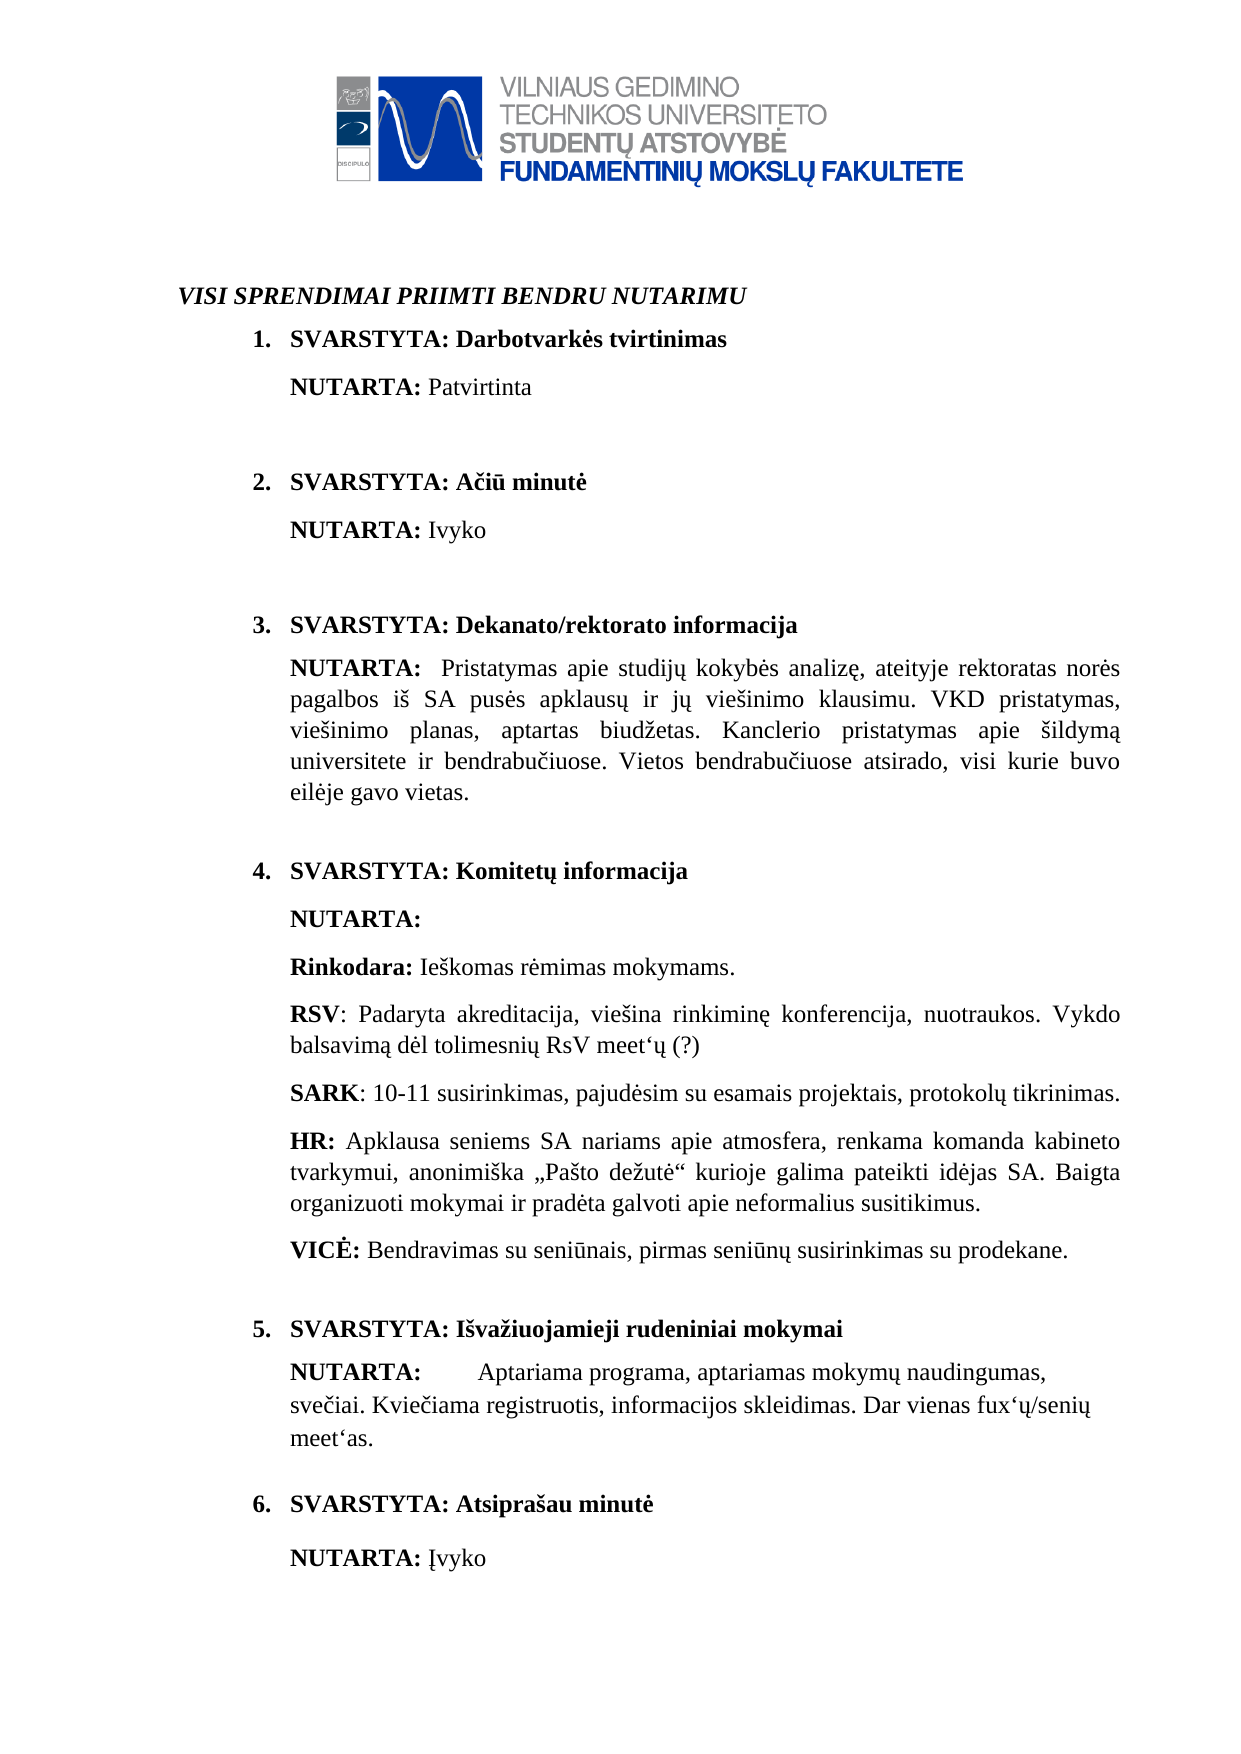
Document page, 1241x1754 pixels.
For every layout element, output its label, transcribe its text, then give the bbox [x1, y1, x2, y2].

list SVARSTYTA: Darbotvarkės tvirtinimas [252, 324, 1121, 353]
text NUTARTA: [252, 904, 1121, 933]
text NUTARTA: Ivyko [252, 515, 1121, 543]
text Rinkodara: Ieškomas rėmimas mokymams. [290, 952, 1121, 980]
list SVARSTYTA: Ačiū minutė [252, 467, 1121, 496]
text HR: Apklausa seniems SA nariams apie atmosfera, renkama komanda kabineto tvarkymui, anonimiška „Pašto dežutė“ kurioje galima pateikti idėjas SA. Baigta organizuoti mokymai ir pradėta galvoti apie neformalius susitikimus. [290, 1126, 1121, 1217]
text VISI SPRENDIMAI PRIIMTI BENDRU NUTARIMU [177, 281, 1121, 309]
text NUTARTA: Pristatymas apie studijų kokybės analizę, ateityje rektoratas norės pagalbos iš SA pusės apklausų ir jų viešinimo klausimu. VKD pristatymas, viešinimo planas, aptartas biudžetas. Kanclerio pristatymas apie šildymą universitete ir bendrabučiuose. Vietos bendrabučiuose atsirado, visi kurie buvo eilėje gavo vietas. [290, 653, 1121, 806]
picture [330, 59, 968, 207]
text SARK: 10-11 susirinkimas, pajudėsim su esamais projektais, protokolų tikrinimas. [290, 1078, 1121, 1107]
list SVARSTYTA: Dekanato/rektorato informacija [252, 610, 1121, 639]
text NUTARTA: Patvirtinta [252, 372, 1121, 400]
text VICĖ: Bendravimas su seniūnais, pirmas seniūnų susirinkimas su prodekane. [290, 1236, 1121, 1264]
list SVARSTYTA: Atsiprašau minutė [252, 1489, 1121, 1518]
list SVARSTYTA: Komitetų informacija [252, 856, 1121, 885]
text RSV: Padaryta akreditacija, viešina rinkiminę konferencija, nuotraukos. Vykdo balsavimą dėl tolimesnių RsV meet‘ų (?) [290, 999, 1121, 1059]
text NUTARTA: Aptariama programa, aptariamas mokymų naudingumas, svečiai. Kviečiama registruotis, informacijos skleidimas. Dar vienas fux‘ų/senių meet‘as. [290, 1357, 1121, 1452]
text NUTARTA: Įvyko [252, 1543, 1121, 1572]
list SVARSTYTA: Išvažiuojamieji rudeniniai mokymai [252, 1314, 1121, 1343]
